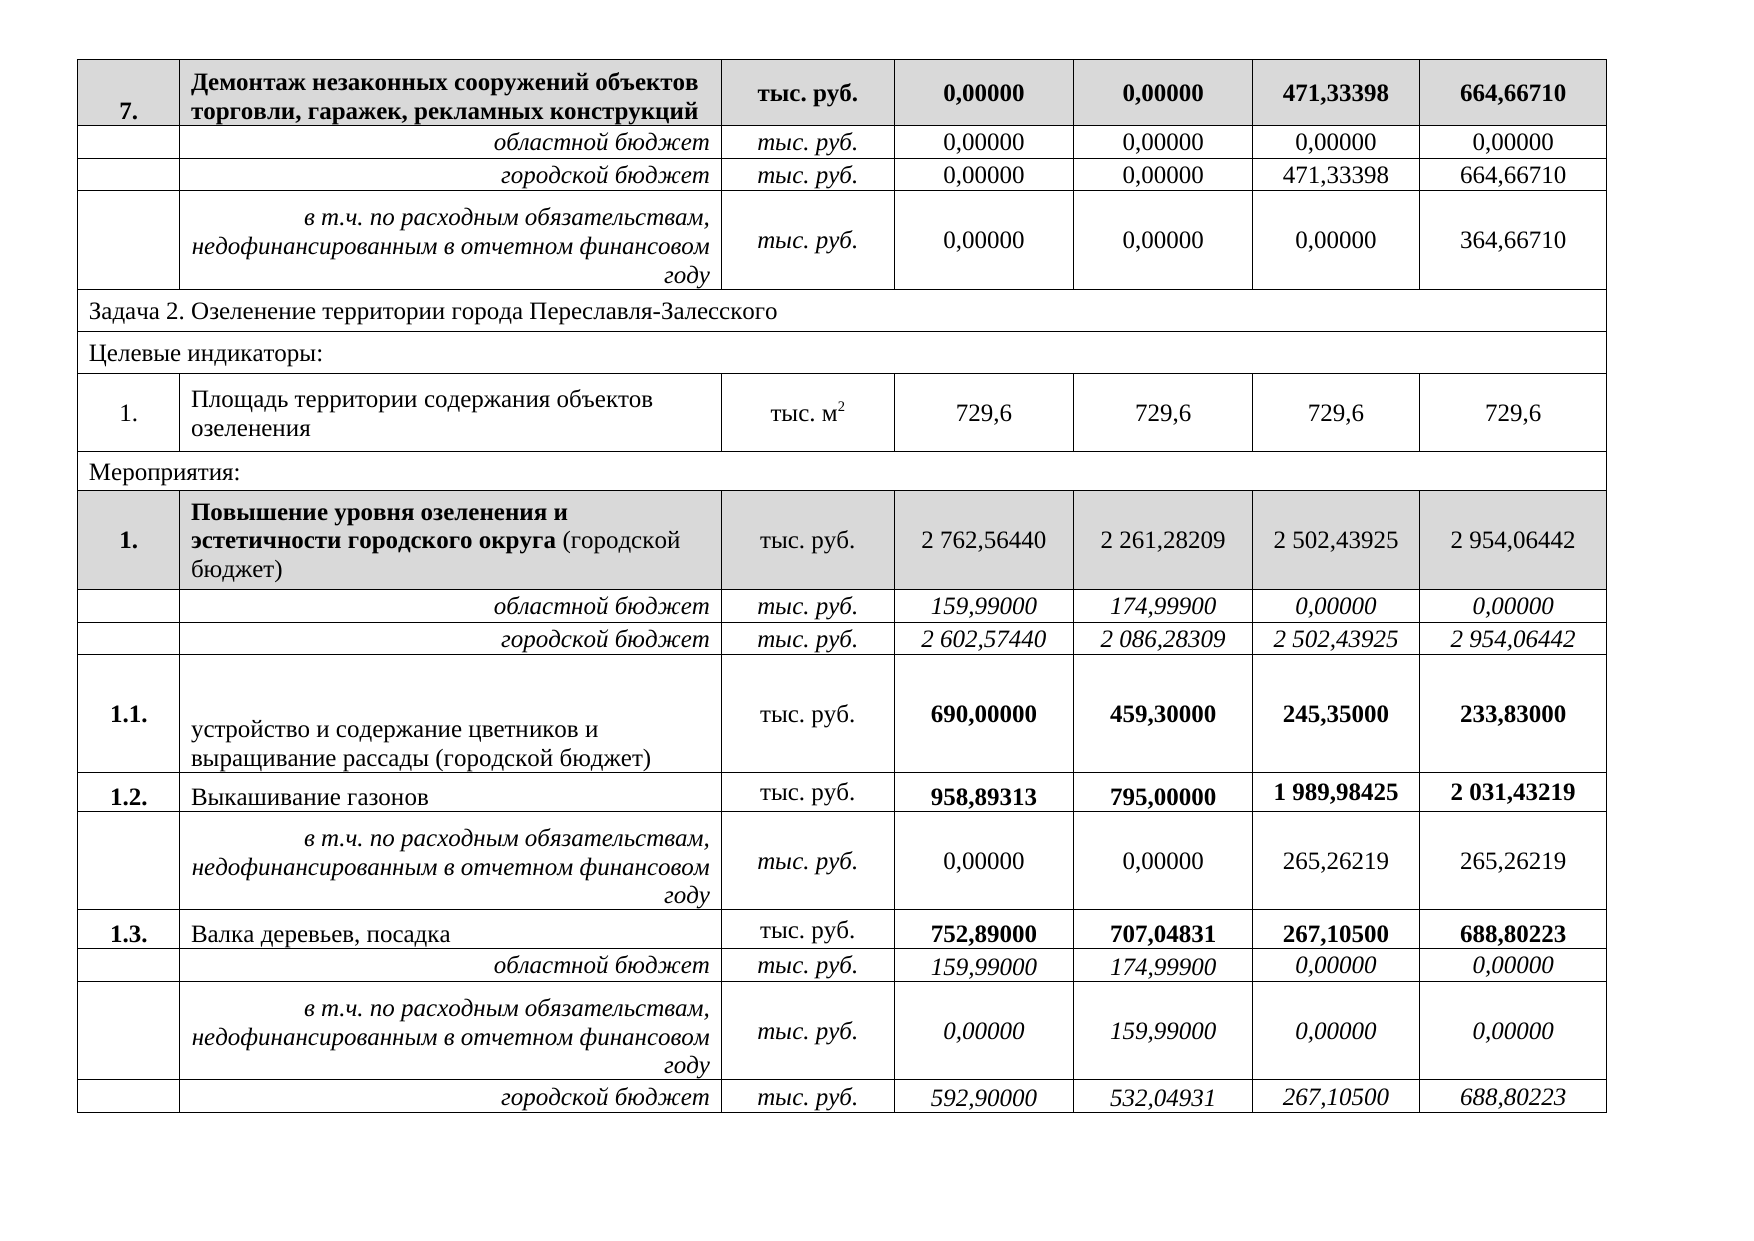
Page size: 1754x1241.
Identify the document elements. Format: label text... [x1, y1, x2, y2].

table_cell областной бюджет [180, 949, 721, 981]
table_cell 7. [78, 60, 179, 125]
table_cell Целевые индикаторы: [78, 332, 1606, 373]
table_cell в т.ч. по расходным обязательствам, недофинансированным в отчетном финансовом году [180, 812, 721, 909]
table_cell тыс. руб. [722, 60, 894, 125]
table_cell 0,00000 [1074, 126, 1252, 157]
table_cell 2 954,06442 [1420, 491, 1606, 589]
table_cell тыс. руб. [722, 773, 894, 811]
table_cell тыс. руб. [722, 491, 894, 589]
table_cell 0,00000 [1074, 191, 1252, 289]
table_cell городской бюджет [180, 159, 721, 190]
table_cell областной бюджет [180, 126, 721, 157]
table_cell 267,10500 [1253, 910, 1419, 948]
table_cell Выкашивание газонов [180, 773, 721, 811]
table_cell 233,83000 [1420, 655, 1606, 772]
table_cell 532,04931 [1074, 1080, 1252, 1112]
table_cell тыс. руб. [722, 590, 894, 622]
table_cell 0,00000 [1253, 590, 1419, 622]
table_cell тыс. руб. [722, 126, 894, 157]
table_cell городской бюджет [180, 1080, 721, 1112]
table_cell 2 762,56440 [895, 491, 1073, 589]
table_cell областной бюджет [180, 590, 721, 622]
table_cell 0,00000 [1253, 191, 1419, 289]
table_cell 1 989,98425 [1253, 773, 1419, 811]
table_cell 0,00000 [1253, 982, 1419, 1079]
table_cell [180, 982, 721, 1079]
table_cell 2 602,57440 [895, 623, 1073, 654]
table_cell 2 031,43219 [1420, 773, 1606, 811]
table_cell 2 086,28309 [1074, 623, 1252, 654]
table_cell 0,00000 [1074, 812, 1252, 909]
table_cell 471,33398 [1253, 159, 1419, 190]
table_cell 459,30000 [1074, 655, 1252, 772]
table_cell тыс. м2 [722, 374, 894, 451]
table_cell 2 261,28209 [1074, 491, 1252, 589]
table_cell 707,04831 [1074, 910, 1252, 948]
table_cell 664,66710 [1420, 60, 1606, 125]
table_cell тыс. руб. [722, 655, 894, 772]
table_cell [78, 1080, 179, 1112]
table_cell 688,80223 [1420, 910, 1606, 948]
table_cell 174,99900 [1074, 949, 1252, 981]
table_cell 592,90000 [895, 1080, 1073, 1112]
table_cell тыс. руб. [722, 191, 894, 289]
table_cell в т.ч. по расходным обязательствам, недофинансированным в отчетном финансовом году [180, 191, 721, 289]
table_cell 1. [78, 491, 179, 589]
table_cell 0,00000 [895, 982, 1073, 1079]
table_cell 174,99900 [1074, 590, 1252, 622]
table_cell 729,6 [1074, 374, 1252, 451]
table_cell 2 954,06442 [1420, 623, 1606, 654]
table_cell [78, 812, 179, 909]
table_cell 245,35000 [1253, 655, 1419, 772]
table_cell Демонтаж незаконных сооружений объектов торговли, гаражек, рекламных конструкций [180, 60, 721, 125]
table_cell Валка деревьев, посадка [180, 910, 721, 948]
table_cell тыс. руб. [722, 949, 894, 981]
table_cell Мероприятия: [78, 452, 1606, 490]
table_cell 664,66710 [1420, 159, 1606, 190]
table_cell [78, 126, 179, 157]
table_cell 729,6 [1253, 374, 1419, 451]
table_cell 958,89313 [895, 773, 1073, 811]
table_cell 159,99000 [1074, 982, 1252, 1079]
table_cell городской бюджет [180, 623, 721, 654]
table_cell 159,99000 [895, 949, 1073, 981]
table_cell [78, 949, 179, 981]
table_cell тыс. руб. [722, 982, 894, 1079]
table_cell 0,00000 [1253, 126, 1419, 157]
table_cell 1.1. [78, 655, 179, 772]
table_cell 265,26219 [1420, 812, 1606, 909]
table_cell 2 502,43925 [1253, 491, 1419, 589]
table_cell 471,33398 [1253, 60, 1419, 125]
table_cell 1.3. [78, 910, 179, 948]
table_cell 0,00000 [1253, 949, 1419, 981]
table_cell тыс. руб. [722, 623, 894, 654]
table_cell тыс. руб. [722, 159, 894, 190]
table_cell 0,00000 [895, 159, 1073, 190]
table_cell 729,6 [895, 374, 1073, 451]
table_cell 2 502,43925 [1253, 623, 1419, 654]
table_cell Задача 2. Озеленение территории города Переславля-Залесского [78, 290, 1606, 331]
table_cell тыс. руб. [722, 1080, 894, 1112]
table_cell [78, 623, 179, 654]
table_cell 364,66710 [1420, 191, 1606, 289]
table_cell 688,80223 [1420, 1080, 1606, 1112]
table_cell 690,00000 [895, 655, 1073, 772]
table_cell 795,00000 [1074, 773, 1252, 811]
table_cell 1. [78, 374, 179, 451]
table_cell 0,00000 [1420, 949, 1606, 981]
table_cell 159,99000 [895, 590, 1073, 622]
table_cell 752,89000 [895, 910, 1073, 948]
table_cell устройство и содержание цветников и выращивание рассады (городской бюджет) [180, 655, 721, 772]
table_cell тыс. руб. [722, 812, 894, 909]
table_cell [78, 191, 179, 289]
table_cell Площадь территории содержания объектов озеленения [180, 374, 721, 451]
table_cell [78, 982, 179, 1079]
table_cell тыс. руб. [722, 910, 894, 948]
table_cell 0,00000 [895, 812, 1073, 909]
table_cell 265,26219 [1253, 812, 1419, 909]
table_cell 0,00000 [895, 60, 1073, 125]
table_cell Повышение уровня озеленения и эстетичности городского округа (городской бюджет) [180, 491, 721, 589]
table_cell 1.2. [78, 773, 179, 811]
table_cell [78, 590, 179, 622]
table_cell 0,00000 [895, 126, 1073, 157]
table_cell 0,00000 [1074, 60, 1252, 125]
table_cell 729,6 [1420, 374, 1606, 451]
table_cell [78, 159, 179, 190]
table_cell 0,00000 [1420, 590, 1606, 622]
table_cell 267,10500 [1253, 1080, 1419, 1112]
table_cell 0,00000 [895, 191, 1073, 289]
table_cell 0,00000 [1420, 126, 1606, 157]
table_cell 0,00000 [1074, 159, 1252, 190]
table_cell 0,00000 [1420, 982, 1606, 1079]
